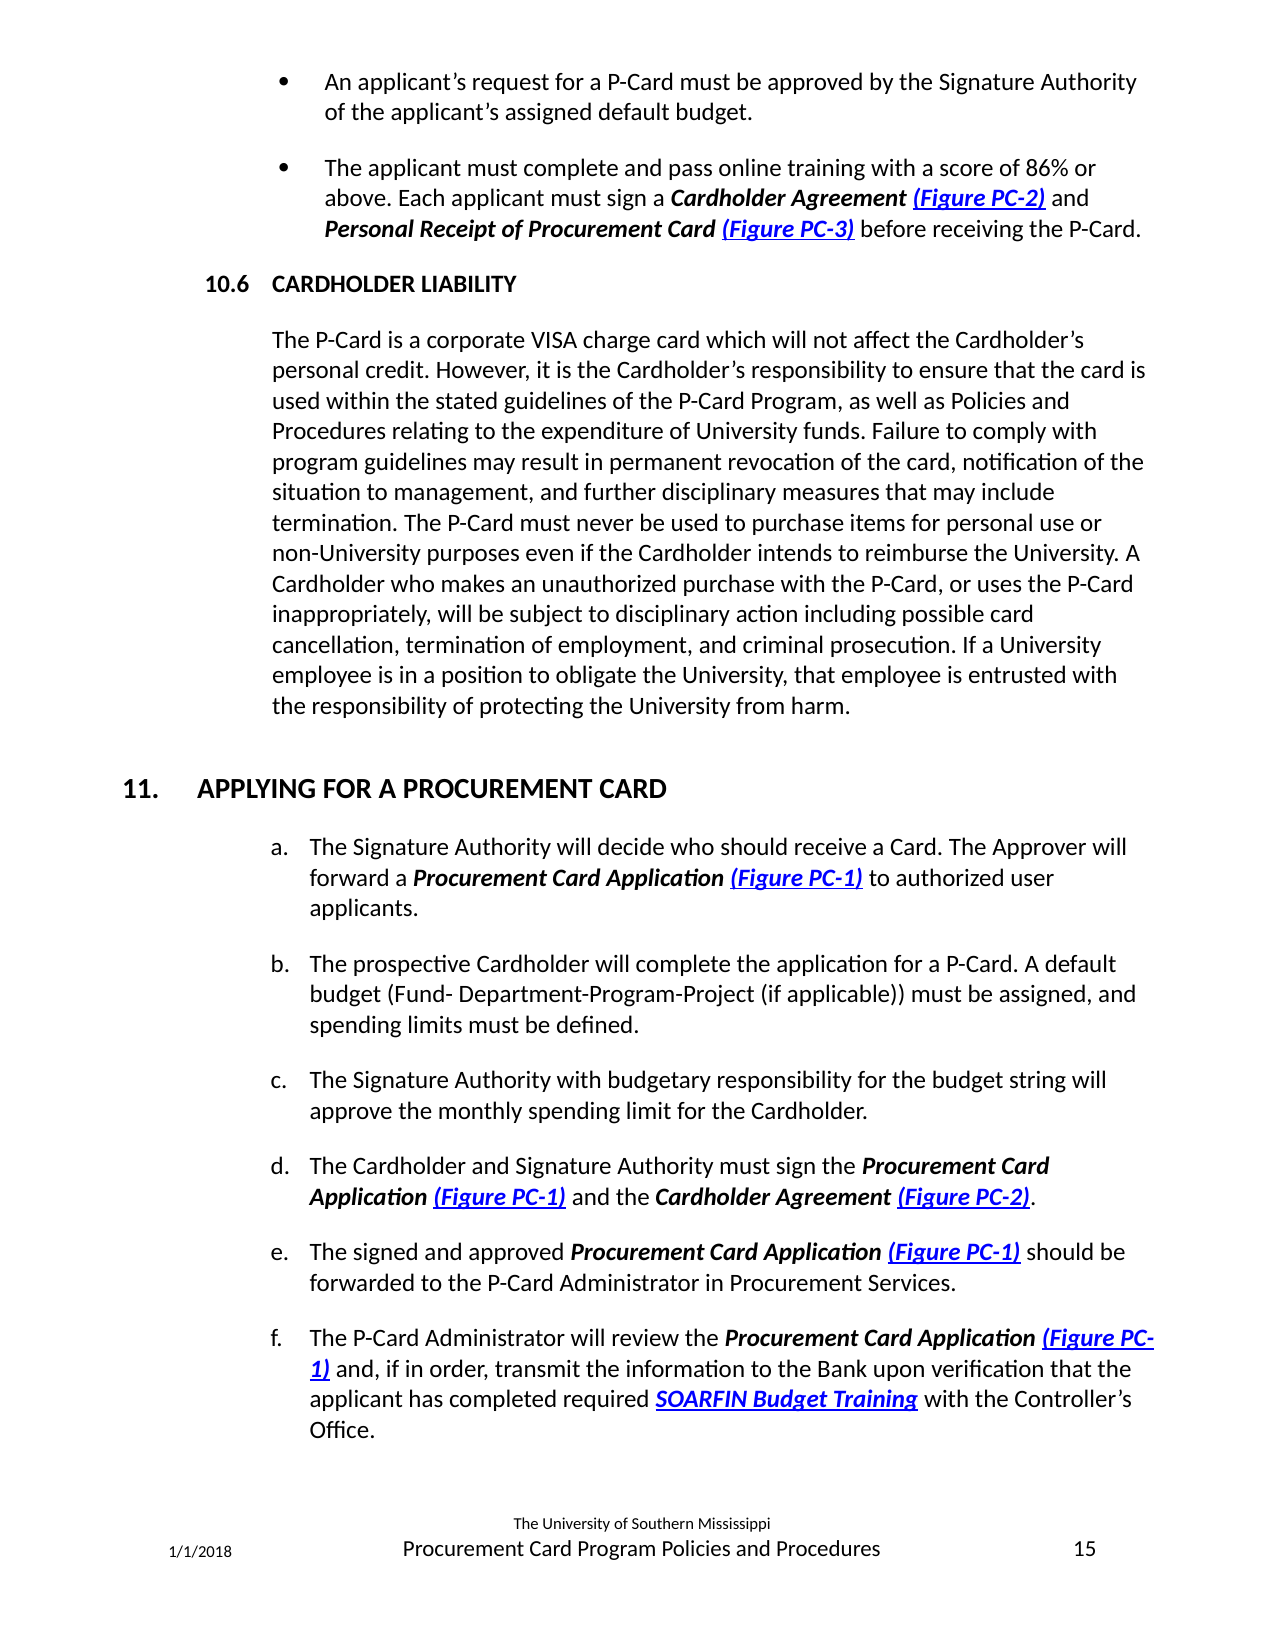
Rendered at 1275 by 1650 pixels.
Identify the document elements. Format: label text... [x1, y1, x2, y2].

text An applicant’s request for a P-Card must be approved by the Signature Authority of the applicant’s assigned default budget. [279, 66, 1147, 127]
text The Cardholder and Signature Authority must sign the Procurement Card Application (Figure PC-1) and the Cardholder Agreement (Figure PC-2). [270, 1150, 1164, 1211]
text The signed and approved Procurement Card Application (Figure PC-1) should be forwarded to the P-Card Administrator in Procurement Services. [270, 1236, 1164, 1297]
text The Signature Authority will decide who should receive a Card. The Approver will forward a Procurement Card Application (Figure PC-1) to authorized user applicants. [270, 831, 1164, 923]
subtitle Cardholder Liability [204, 268, 1155, 299]
subtitle APPLYING FOR A PROCUREMENT CARD [122, 771, 1155, 806]
text The applicant must complete and pass online training with a score of 86% or above. Each applicant must sign a Cardholder Agreement (Figure PC-2) and Personal Receipt of Procurement Card (Figure PC-3) before receiving the P-Card. [279, 152, 1147, 243]
text The P-Card Administrator will review the Procurement Card Application (Figure PC-1) and, if in order, transmit the information to the Bank upon verification that the applicant has completed required SOARFIN Budget Training with the Controller’s Office. [270, 1322, 1164, 1444]
text The Signature Authority with budgetary responsibility for the budget string will approve the monthly spending limit for the Cardholder. [270, 1064, 1164, 1125]
text The P-Card is a corporate VISA charge card which will not affect the Cardholder’s personal credit. However, it is the Cardholder’s responsibility to ensure that the card is used within the stated guidelines of the P-Card Program, as well as Policies and Procedures relating to the expenditure of University funds. Failure to comply with program guidelines may result in permanent revocation of the card, notification of the situation to management, and further disciplinary measures that may include termination. The P-Card must never be used to purchase items for personal use or non-University purposes even if the Cardholder intends to reimburse the University. A Cardholder who makes an unauthorized purchase with the P-Card, or uses the P-Card inappropriately, will be subject to disciplinary action including possible card cancellation, termination of employment, and criminal prosecution. If a University employee is in a position to obligate the University, that employee is entrusted with the responsibility of protecting the University from harm. [272, 324, 1147, 721]
text The prospective Cardholder will complete the application for a P-Card. A default budget (Fund- Department-Program-Project (if applicable)) must be assigned, and spending limits must be defined. [270, 948, 1164, 1039]
